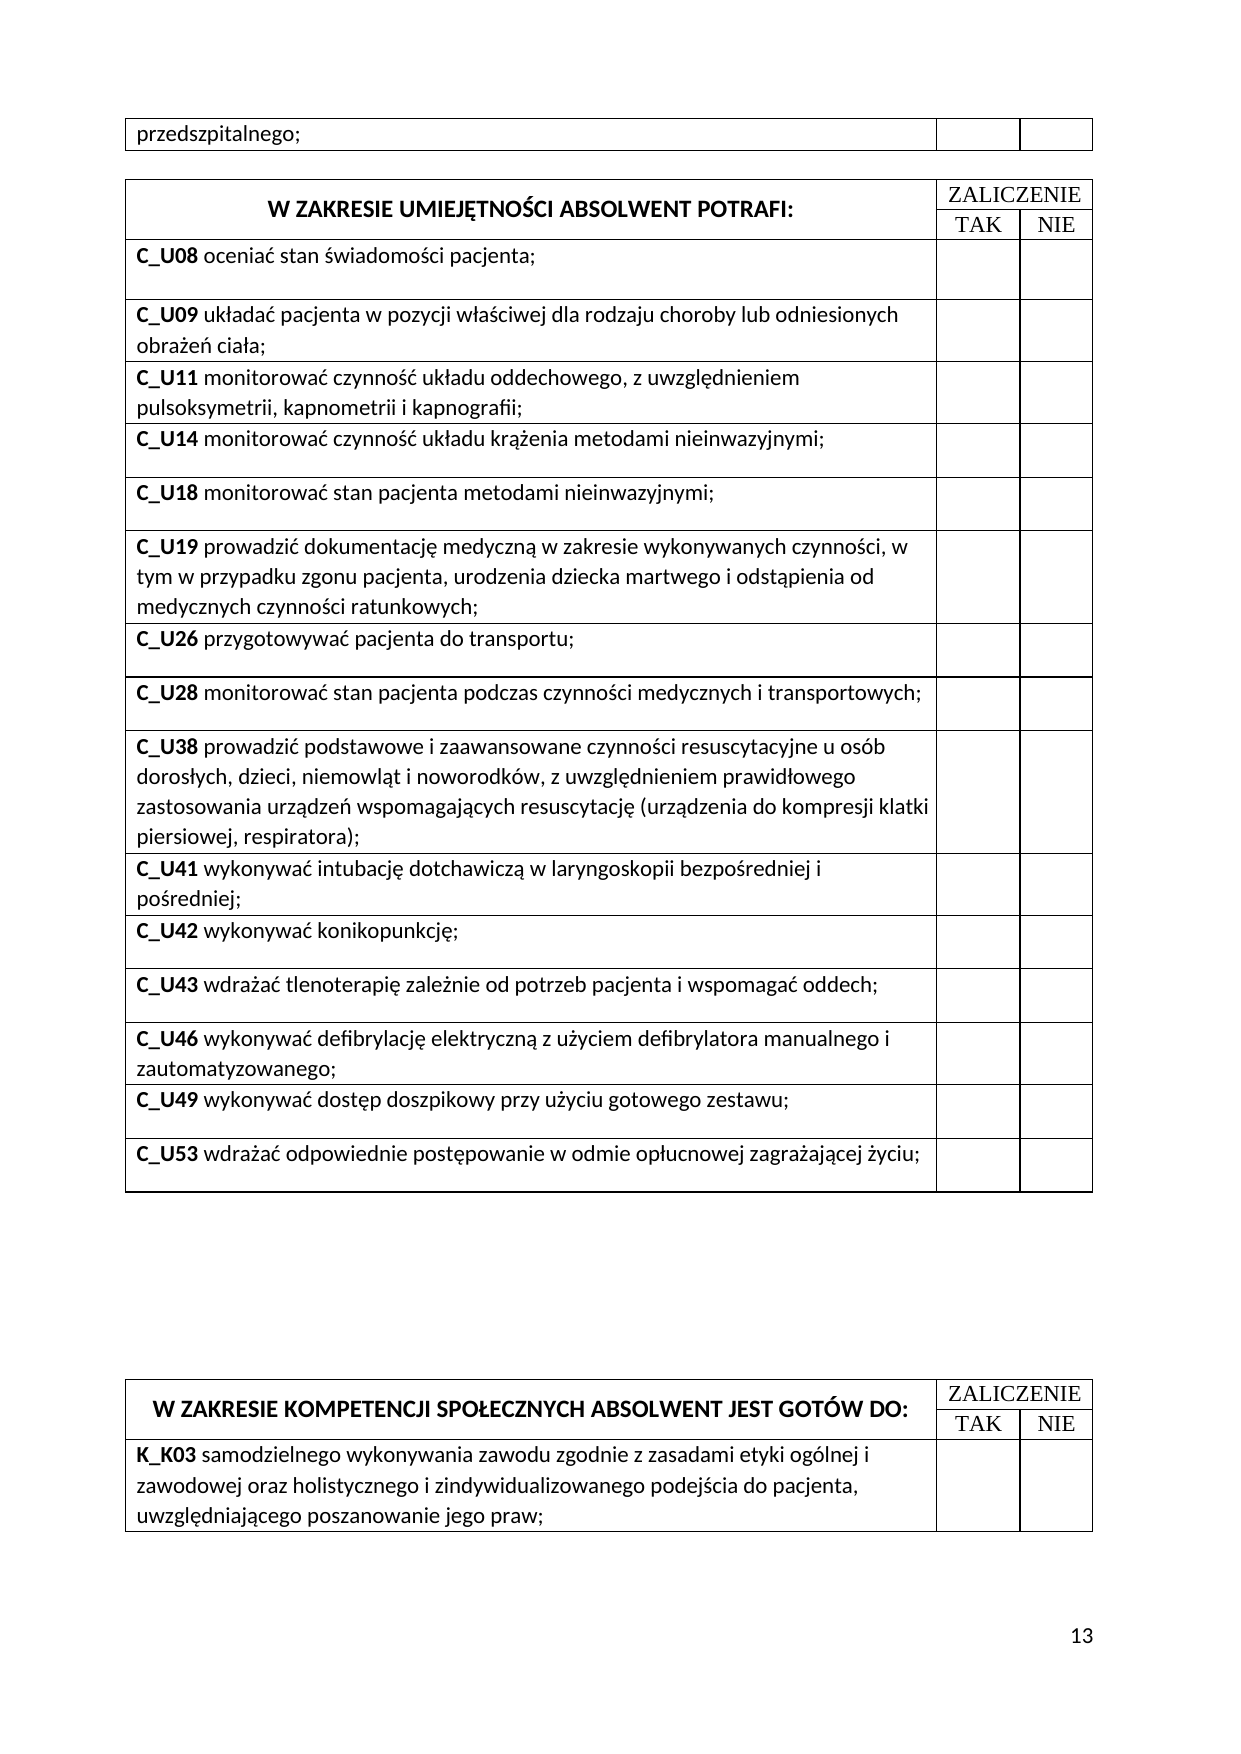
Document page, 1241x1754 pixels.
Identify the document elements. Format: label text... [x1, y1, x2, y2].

table_header W ZAKRESIE KOMPETENCJI SPOŁECZNYCH ABSOLWENT JEST GOTÓW DO: [126, 1380, 936, 1439]
table_header ZALICZENIE [937, 1380, 1092, 1409]
table_cell [937, 300, 1019, 361]
table_cell [1021, 1085, 1092, 1138]
table_cell [1021, 1440, 1092, 1531]
table_cell [937, 1085, 1019, 1138]
table_cell NIE [1021, 1410, 1092, 1439]
table_cell [937, 119, 1019, 149]
table_cell [1021, 678, 1092, 730]
table_cell C_U18 monitorować stan pacjenta metodami nieinwazyjnymi; [126, 478, 936, 530]
table_cell [1021, 1023, 1092, 1084]
table_cell NIE [1021, 210, 1092, 239]
table_cell C_U09 układać pacjenta w pozycji właściwej dla rodzaju choroby lub odniesionych obrażeń ciała; [126, 300, 936, 361]
table_cell C_U42 wykonywać konikopunkcję; [126, 916, 936, 968]
table_header ZALICZENIE [937, 180, 1092, 209]
table_cell [1021, 916, 1092, 968]
table_cell [1021, 478, 1092, 530]
table_cell [937, 478, 1019, 530]
table_cell C_U41 wykonywać intubację dotchawiczą w laryngoskopii bezpośredniej i pośredniej; [126, 854, 936, 914]
table_cell [1021, 731, 1092, 852]
table_cell [1021, 300, 1092, 361]
table_cell [937, 1023, 1019, 1084]
table_cell [1021, 362, 1092, 423]
table_cell K_K03 samodzielnego wykonywania zawodu zgodnie z zasadami etyki ogólnej i zawodowej oraz holistycznego i zindywidualizowanego podejścia do pacjenta, uwzględniającego poszanowanie jego praw; [126, 1440, 936, 1531]
table_cell [937, 678, 1019, 730]
table_cell [1021, 240, 1092, 299]
table_cell C_U53 wdrażać odpowiednie postępowanie w odmie opłucnowej zagrażającej życiu; [126, 1139, 936, 1191]
table_cell C_U14 monitorować czynność układu krążenia metodami nieinwazyjnymi; [126, 424, 936, 477]
table_cell C_U38 prowadzić podstawowe i zaawansowane czynności resuscytacyjne u osób dorosłych, dzieci, niemowląt i noworodków, z uwzględnieniem prawidłowego zastosowania urządzeń wspomagających resuscytację (urządzenia do kompresji klatki piersiowej, respiratora); [126, 731, 936, 852]
table_cell [937, 624, 1019, 676]
table_cell [1021, 531, 1092, 623]
table_cell [937, 969, 1019, 1022]
table_cell [937, 854, 1019, 914]
table_cell [1021, 424, 1092, 477]
table_cell [937, 531, 1019, 623]
table_cell [1021, 854, 1092, 914]
table_cell C_U46 wykonywać defibrylację elektryczną z użyciem defibrylatora manualnego i zautomatyzowanego; [126, 1023, 936, 1084]
table_cell [937, 1440, 1019, 1531]
table_cell TAK [937, 210, 1019, 239]
table_header W ZAKRESIE UMIEJĘTNOŚCI ABSOLWENT POTRAFI: [126, 180, 936, 239]
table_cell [126, 119, 936, 149]
table_cell C_U19 prowadzić dokumentację medyczną w zakresie wykonywanych czynności, w tym w przypadku zgonu pacjenta, urodzenia dziecka martwego i odstąpienia od medycznych czynności ratunkowych; [126, 531, 936, 623]
table_cell C_U26 przygotowywać pacjenta do transportu; [126, 624, 936, 676]
table_cell [937, 362, 1019, 423]
table_cell [937, 916, 1019, 968]
table_cell [1021, 624, 1092, 676]
table_cell [937, 1139, 1019, 1191]
table_cell C_U49 wykonywać dostęp doszpikowy przy użyciu gotowego zestawu; [126, 1085, 936, 1138]
table_cell [937, 240, 1019, 299]
table_cell C_U28 monitorować stan pacjenta podczas czynności medycznych i transportowych; [126, 678, 936, 730]
table_cell [1021, 969, 1092, 1022]
table_cell [937, 731, 1019, 852]
table_cell C_U08 oceniać stan świadomości pacjenta; [126, 240, 936, 299]
table_cell [1021, 119, 1092, 149]
table_cell TAK [937, 1410, 1019, 1439]
table_cell [937, 424, 1019, 477]
table_cell [1021, 1139, 1092, 1191]
table_cell C_U11 monitorować czynność układu oddechowego, z uwzględnieniem pulsoksymetrii, kapnometrii i kapnografii; [126, 362, 936, 423]
table_cell C_U43 wdrażać tlenoterapię zależnie od potrzeb pacjenta i wspomagać oddech; [126, 969, 936, 1022]
